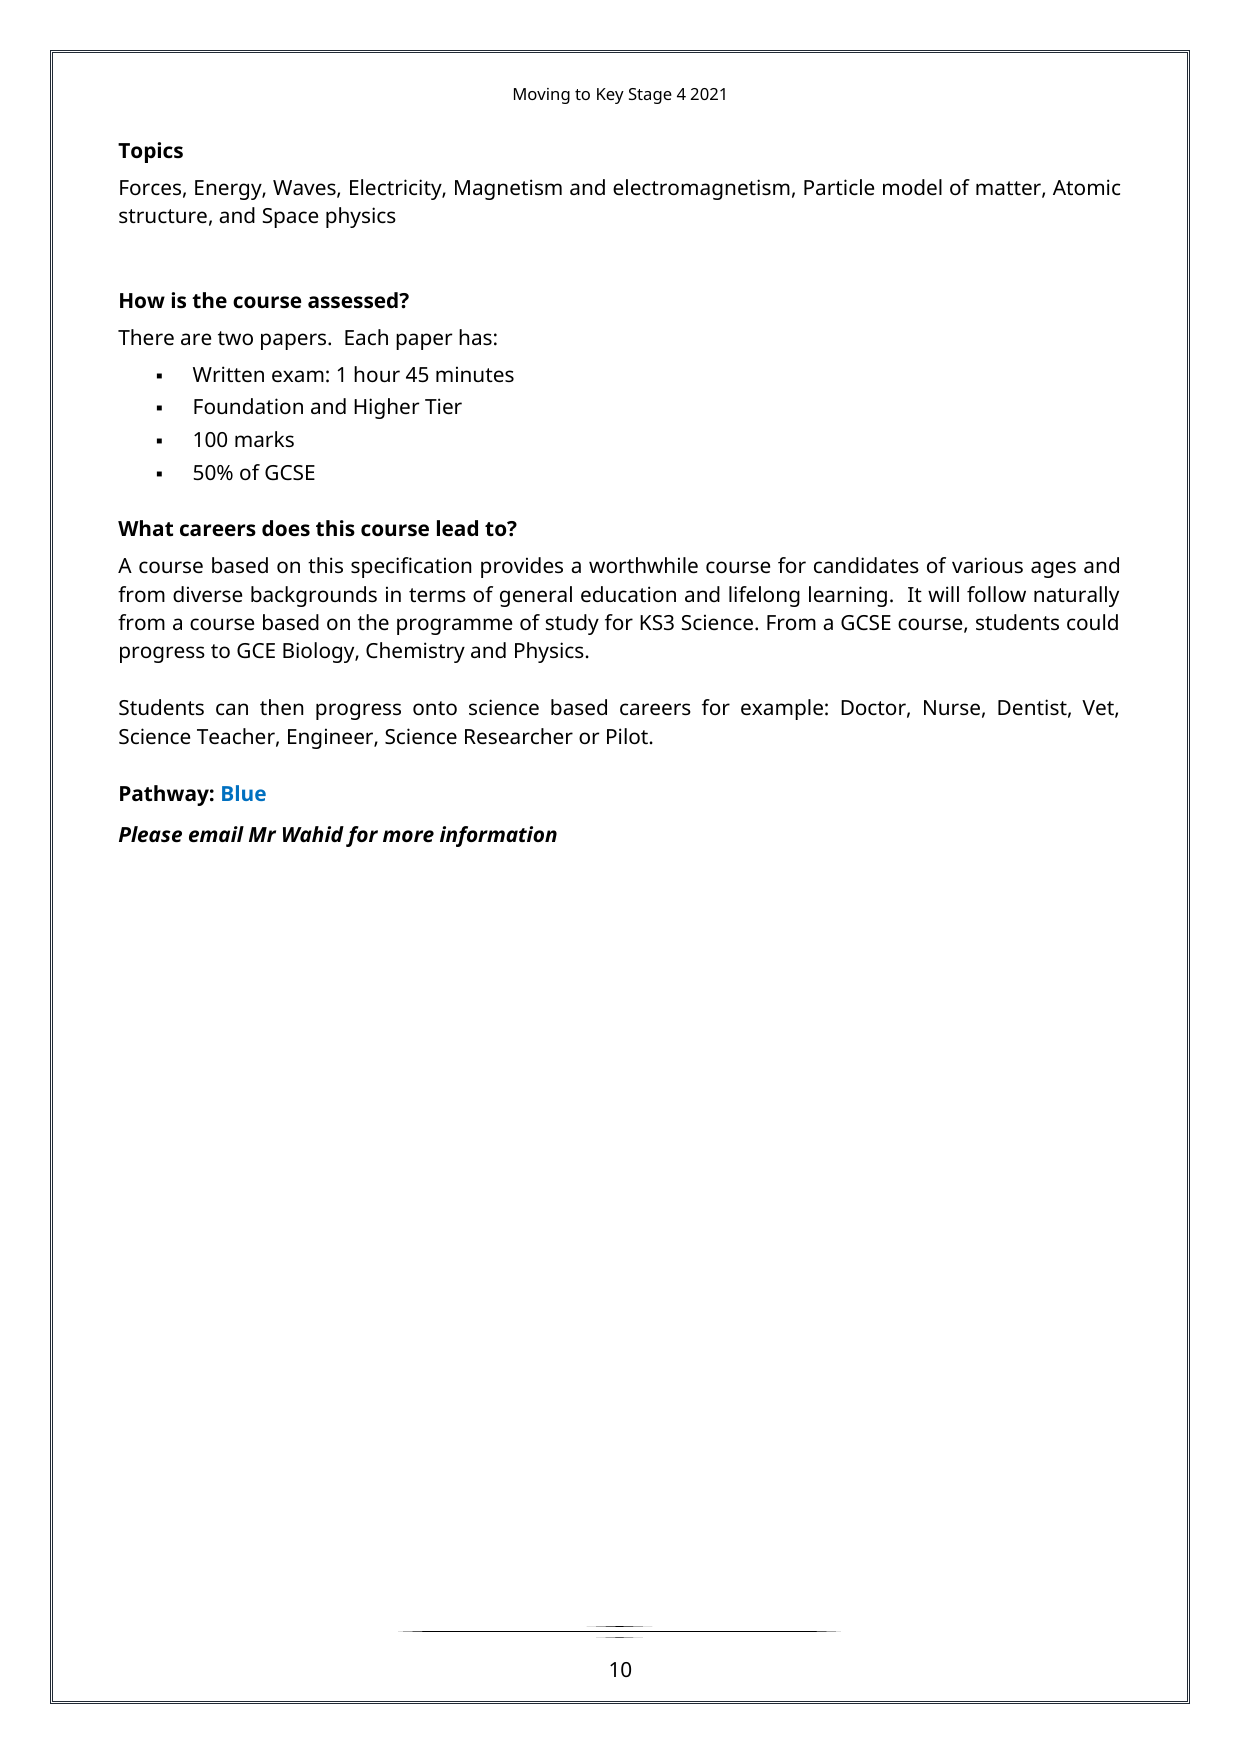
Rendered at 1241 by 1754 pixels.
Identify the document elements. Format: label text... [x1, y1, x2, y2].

text Please email Mr Wahid for more information [118, 820, 1122, 848]
text What careers does this course lead to? [118, 514, 1122, 543]
list 100 marks [155, 425, 1122, 453]
text There are two papers. Each paper has: [118, 323, 1122, 352]
text Pathway: Blue [118, 779, 1122, 807]
text A course based on this specification provides a worthwhile course for candidates of various ages and from diverse backgrounds in terms of general education and lifelong learning. It will follow naturally from a course based on the programme of study for KS3 Science. From a GCSE course, students could progress to GCE Biology, Chemistry and Physics. [118, 551, 1122, 665]
text Students can then progress onto science based careers for example: Doctor, Nurse, Dentist, Vet, Science Teacher, Engineer, Science Researcher or Pilot. [118, 693, 1122, 750]
text Forces, Energy, Waves, Electricity, Magnetism and electromagnetism, Particle model of matter, Atomic structure, and Space physics [118, 173, 1122, 229]
text Topics [118, 136, 1122, 164]
list Written exam: 1 hour 45 minutes [155, 360, 1122, 388]
list Foundation and Higher Tier [155, 392, 1122, 421]
list 50% of GCSE [155, 458, 1122, 486]
text How is the course assessed? [118, 286, 1122, 315]
